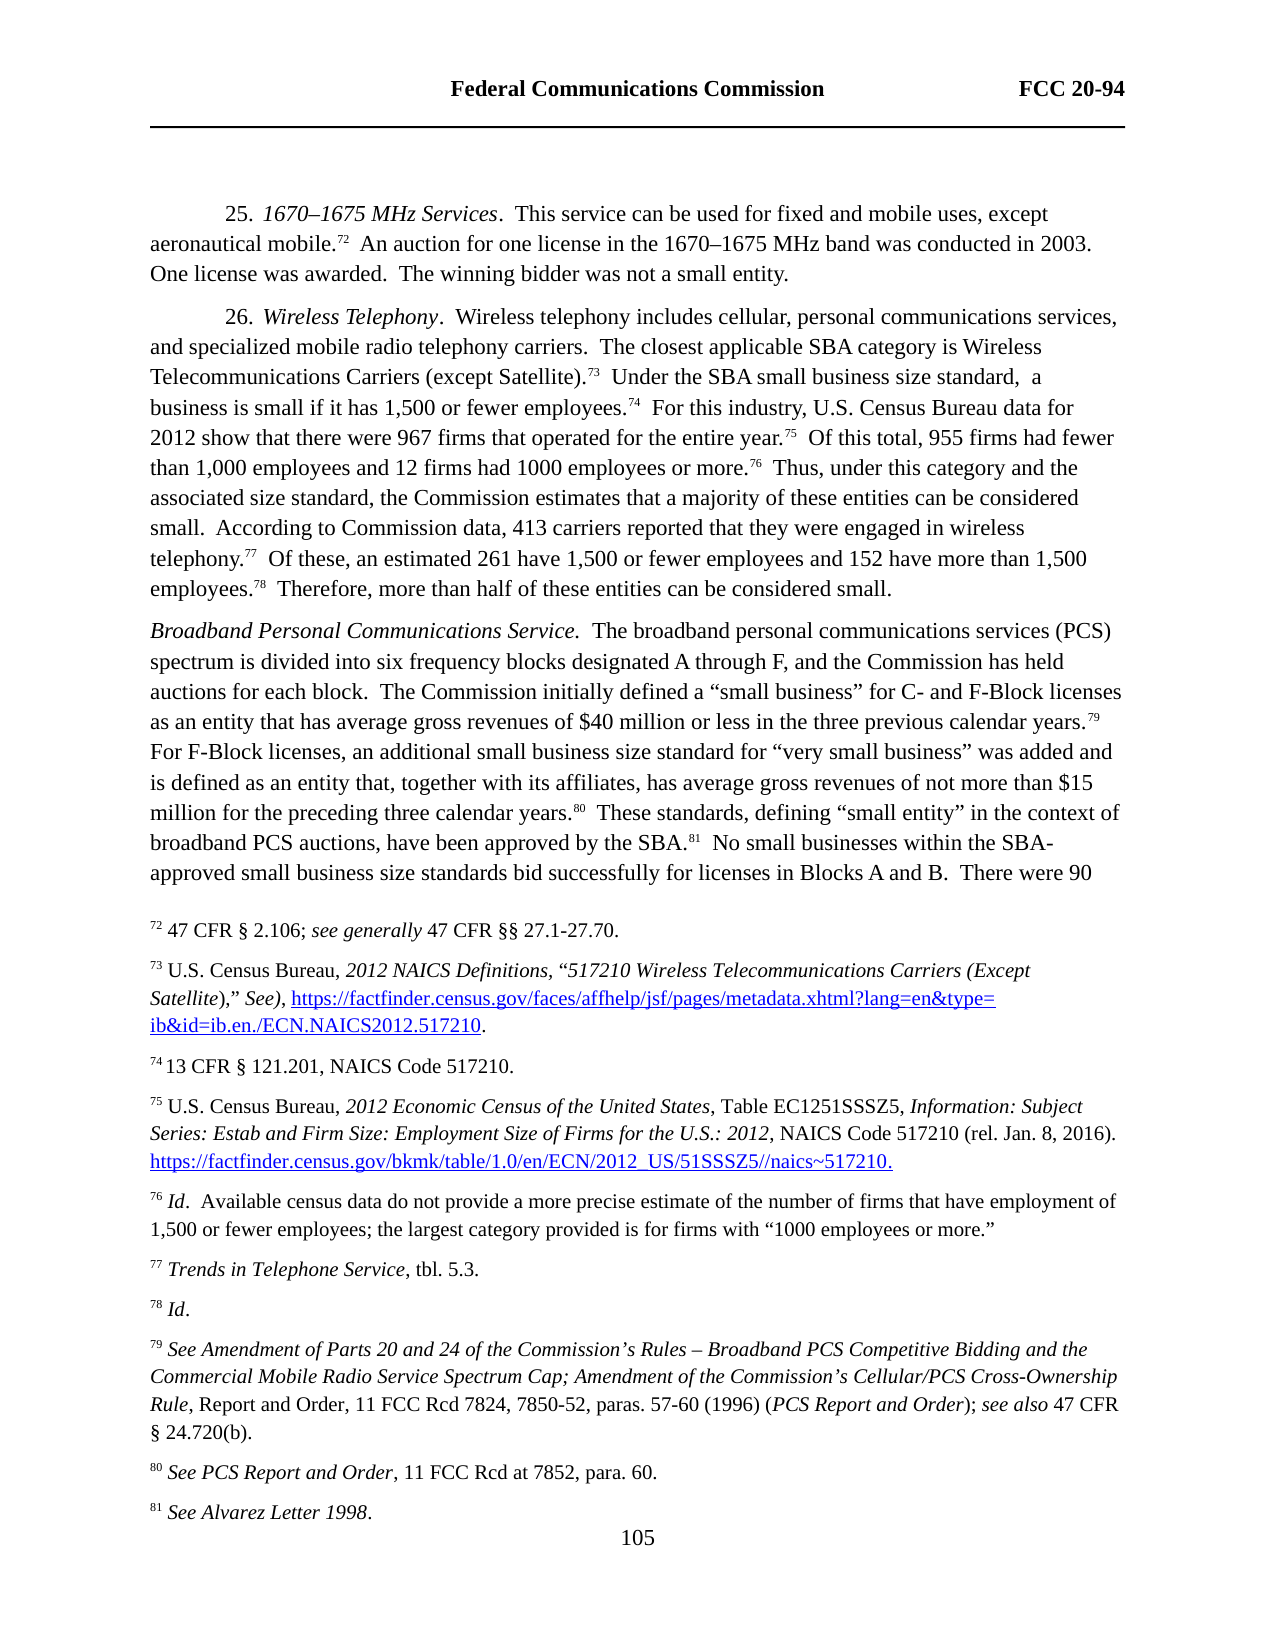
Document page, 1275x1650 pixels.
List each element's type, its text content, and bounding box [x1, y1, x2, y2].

text Wireless Telephony. Wireless telephony includes cellular, personal communications services, and specialized mobile radio telephony carriers. The closest applicable SBA category is Wireless Telecommunications Carriers (except Satellite). Under the SBA small business size standard, a business is small if it has 1,500 or fewer employees. For this industry, U.S. Census Bureau data for 2012 show that there were 967 firms that operated for the entire year. Of this total, 955 firms had fewer than 1,000 employees and 12 firms had 1000 employees or more. Thus, under this category and the associated size standard, the Commission estimates that a majority of these entities can be considered small. According to Commission data, 413 carriers reported that they were engaged in wireless telephony. Of these, an estimated 261 have 1,500 or fewer employees and 152 have more than 1,500 employees. Therefore, more than half of these entities can be considered small. [150, 303, 1125, 601]
text 1670–1675 MHz Services. This service can be used for fixed and mobile uses, except aeronautical mobile. An auction for one license in the 1670–1675 MHz band was conducted in 2003. One license was awarded. The winning bidder was not a small entity. [150, 200, 1125, 287]
list Broadband Personal Communications Service. The broadband personal communications services (PCS) spectrum is divided into six frequency blocks designated A through F, and the Commission has held auctions for each block. The Commission initially defined a “small business” for C- and F-Block licenses as an entity that has average gross revenues of $40 million or less in the three previous calendar years. For F-Block licenses, an additional small business size standard for “very small business” was added and is defined as an entity that, together with its affiliates, has average gross revenues of not more than $15 million for the preceding three calendar years. These standards, defining “small entity” in the context of broadband PCS auctions, have been approved by the SBA. No small businesses within the SBA-approved small business size standards bid successfully for licenses in Blocks A and B. There were 90 winning bidders that claimed small business status in the first two C-Block auctions. A total of 93 bidders that claimed small business status won approximately 40% of the 1,479 licenses in the first auction for the D, E, and F Blocks. On April 15, 1999, the Commission completed the reauction of 347 C-, D-, E-, and F-Block licenses in Auction No. 22. Of the 57 winning bidders in that auction, 48 claimed small business status and won 277 licenses. [150, 618, 1125, 886]
